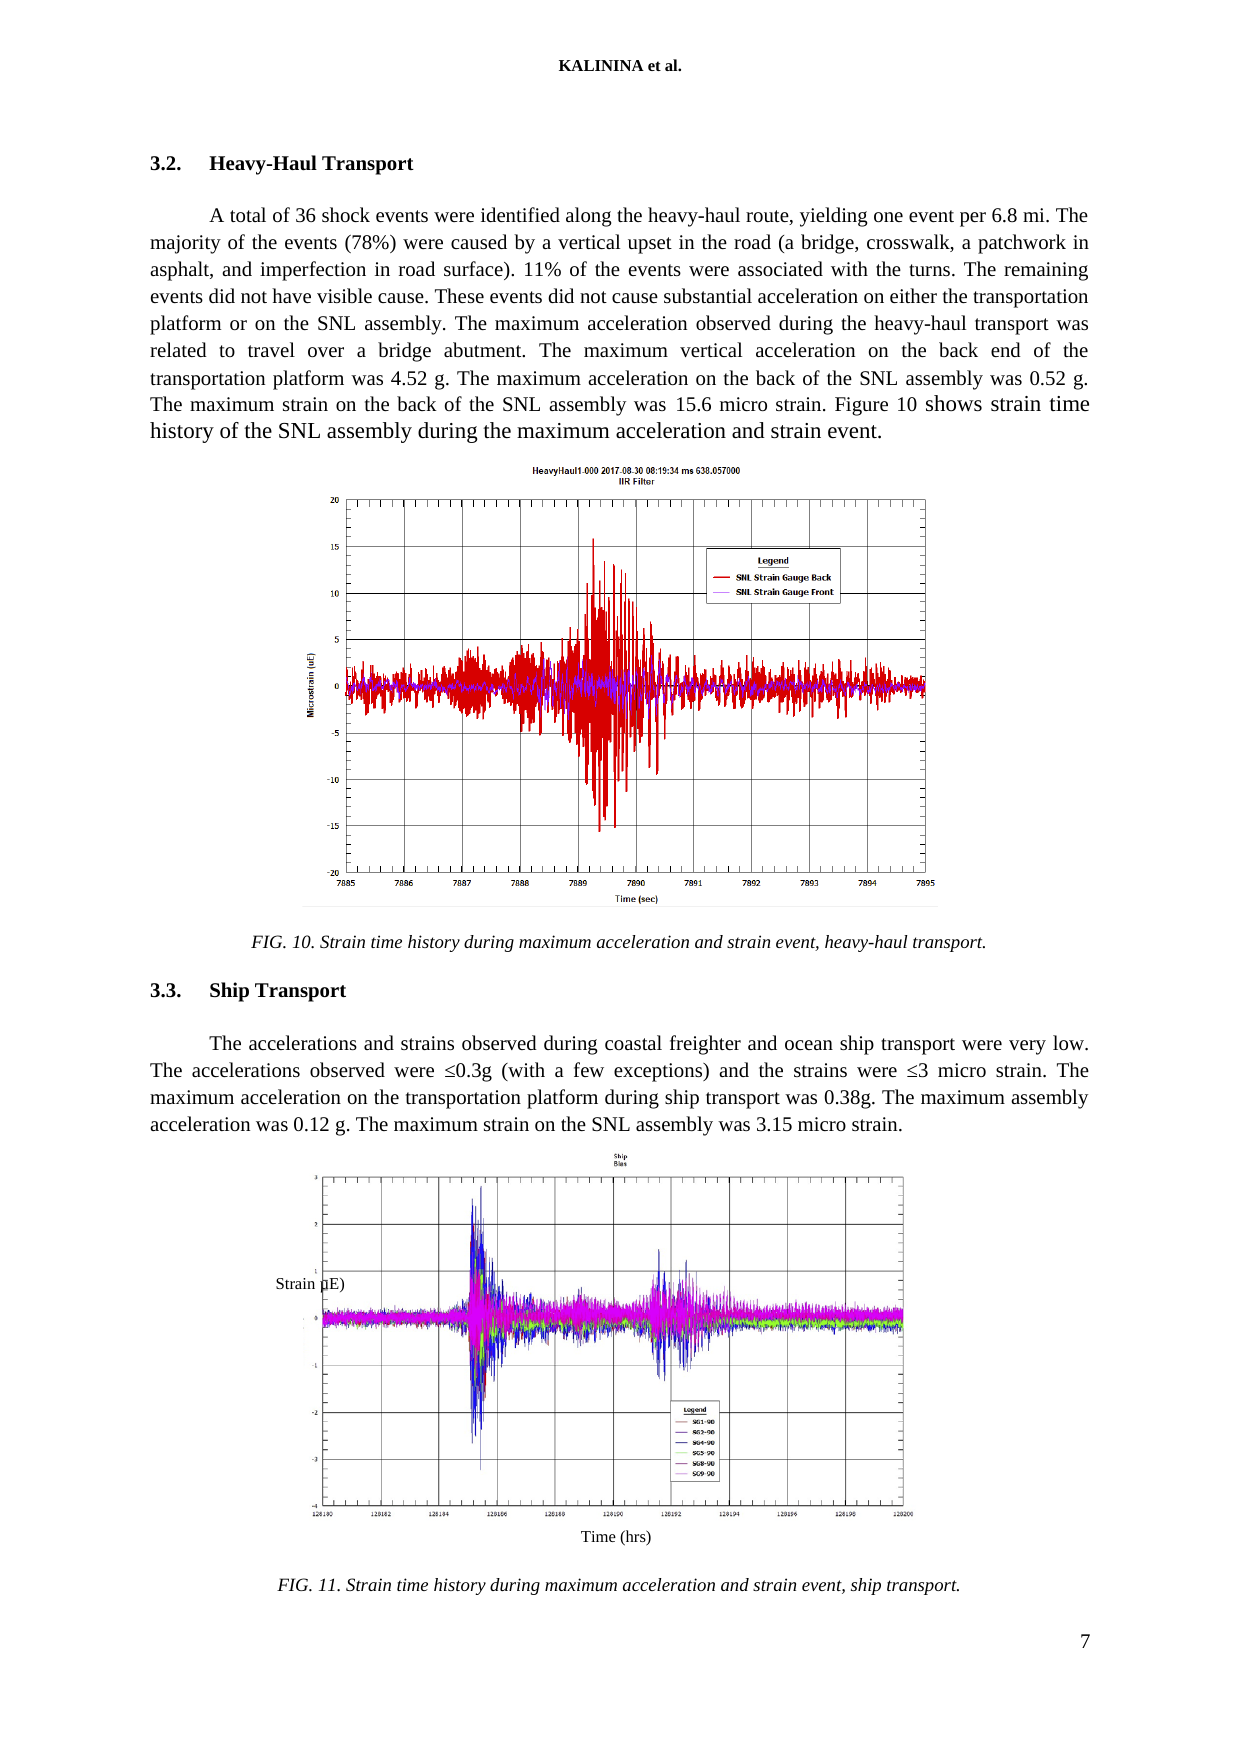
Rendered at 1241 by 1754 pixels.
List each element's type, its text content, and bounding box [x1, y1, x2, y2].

text FIG. 10. Strain time history during maximum acceleration and strain event, heavy-haul transport. [150, 931, 1090, 953]
text FIG. 11. Strain time history during maximum acceleration and strain event, ship transport. [150, 1574, 1090, 1595]
subtitle Heavy-Haul Transport [150, 150, 1090, 175]
subtitle Ship Transport [150, 978, 1090, 1003]
text A total of 36 shock events were identified along the heavy-haul route, yielding one event per 6.8 mi. The majority of the events (78%) were caused by a vertical upset in the road (a bridge, crosswalk, a patchwork in asphalt, and imperfection in road surface). 11% of the events were associated with the turns. The remaining events did not have visible cause. These events did not cause substantial acceleration on either the transportation platform or on the SNL assembly. The maximum acceleration observed during the heavy-haul transport was related to travel over a bridge abutment. The maximum vertical acceleration on the back end of the transportation platform was 4.52 g. The maximum acceleration on the back of the SNL assembly was 0.52 g. The maximum strain on the back of the SNL assembly was 15.6 micro strain. Figure 10 shows strain time history of the SNL assembly during the maximum acceleration and strain event. [150, 200, 1090, 444]
text The accelerations and strains observed during coastal freighter and ocean ship transport were very low. The accelerations observed were ≤0.3g (with a few exceptions) and the strains were ≤3 micro strain. The maximum acceleration on the transportation platform during ship transport was 0.38g. The maximum assembly acceleration was 0.12 g. The maximum strain on the SNL assembly was 3.15 micro strain. [150, 1028, 1090, 1136]
